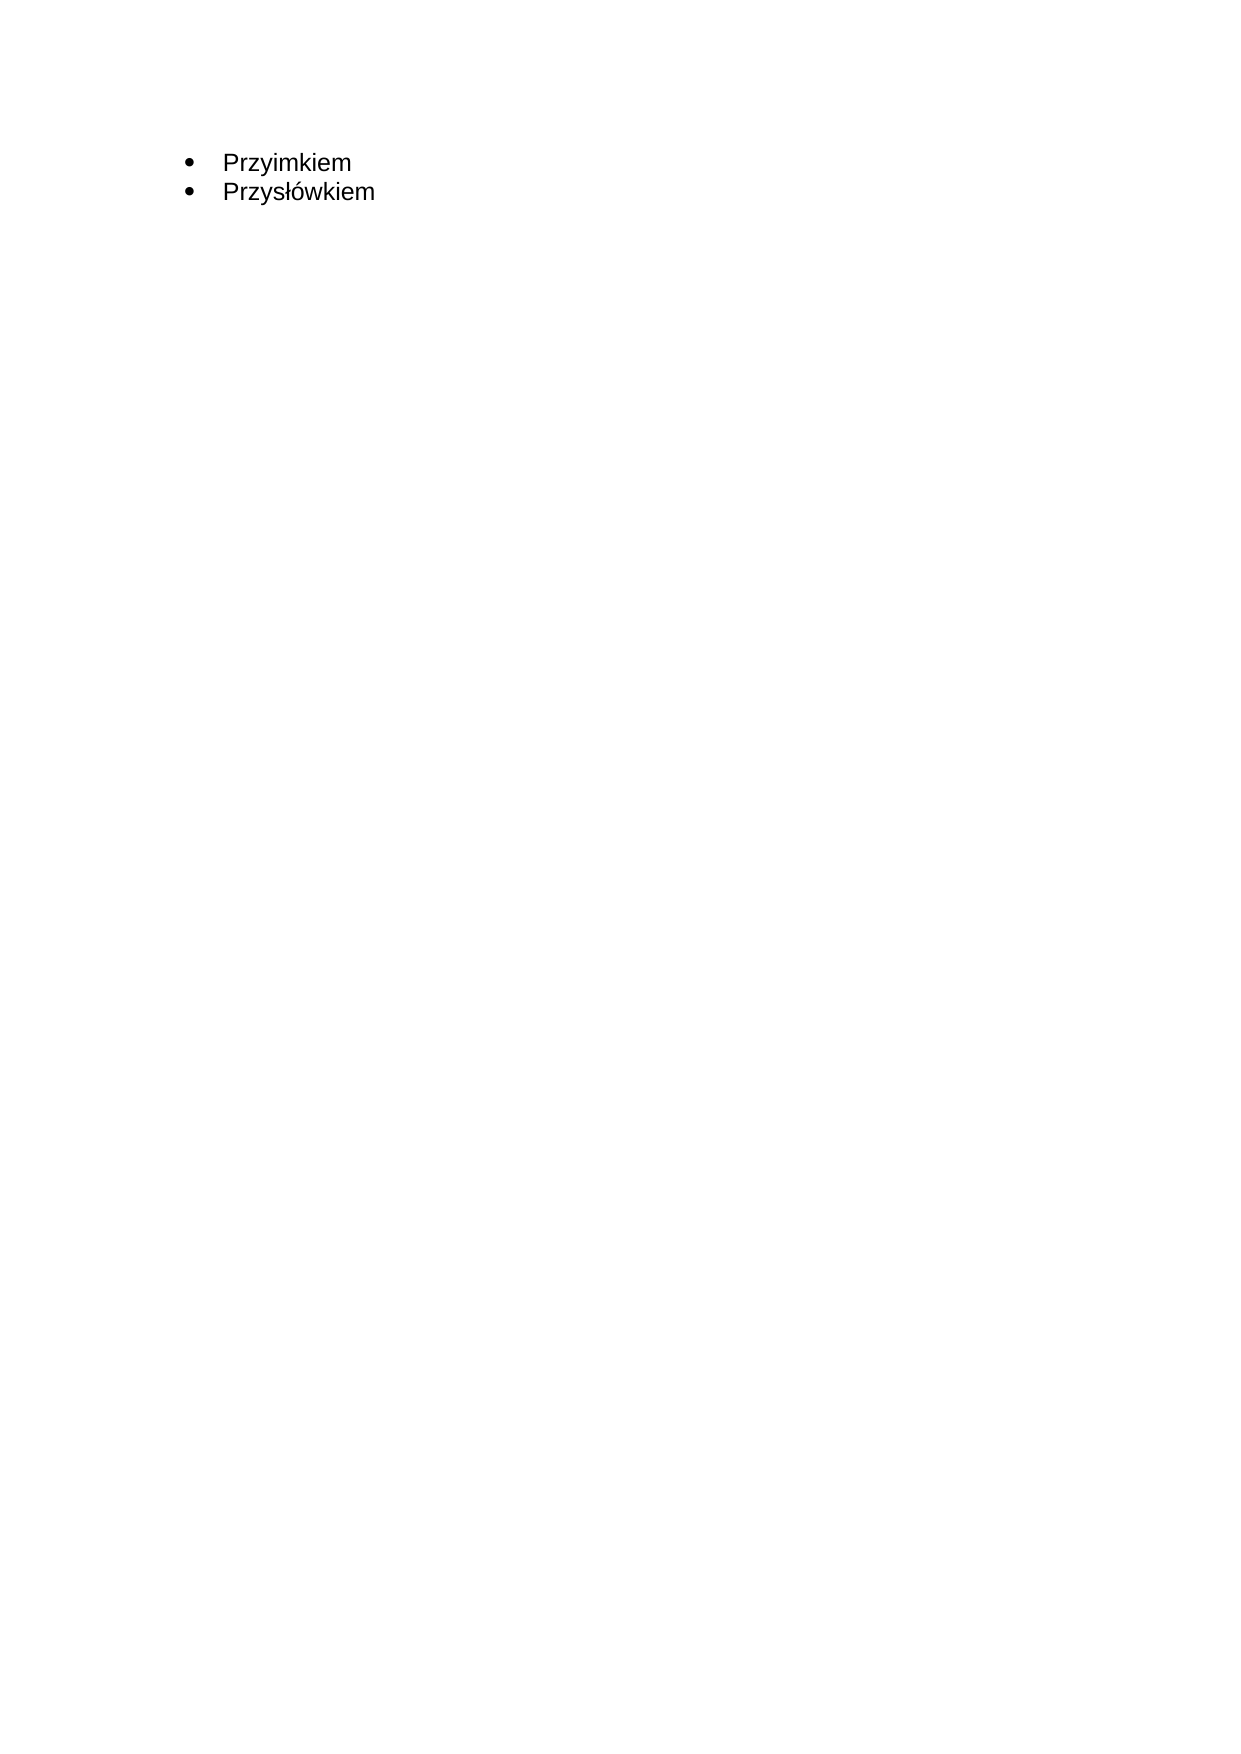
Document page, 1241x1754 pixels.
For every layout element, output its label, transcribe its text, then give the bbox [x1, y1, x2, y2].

list Przyimkiem [185, 148, 1093, 176]
list Przysłówkiem [185, 176, 1093, 205]
